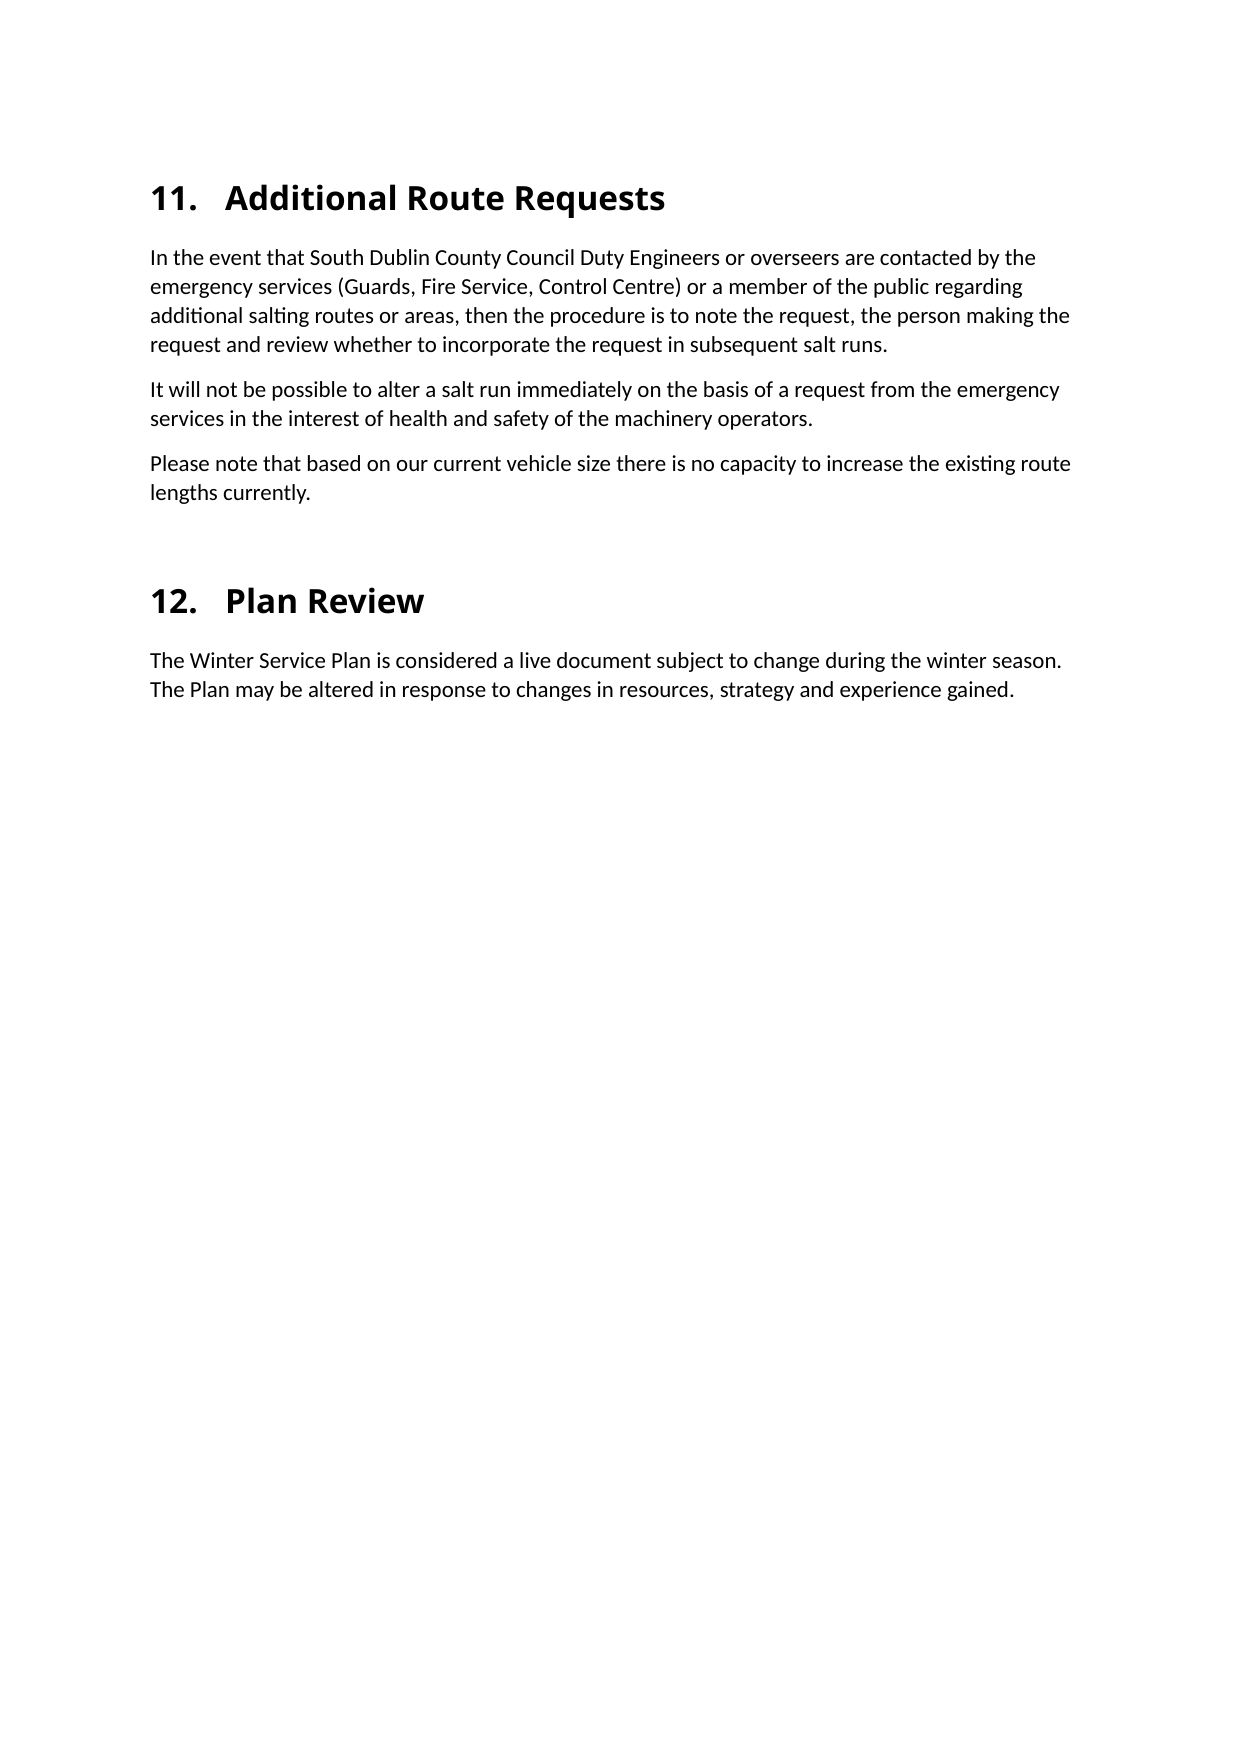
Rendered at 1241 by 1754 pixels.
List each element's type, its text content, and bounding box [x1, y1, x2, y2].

subtitle Plan Review [150, 578, 1090, 623]
text Please note that based on our current vehicle size there is no capacity to increase the existing route lengths currently. [150, 449, 1090, 506]
text It will not be possible to alter a salt run immediately on the basis of a request from the emergency services in the interest of health and safety of the machinery operators. [150, 375, 1090, 432]
subtitle Additional Route Requests [150, 175, 1090, 220]
text The Winter Service Plan is considered a live document subject to change during the winter season. The Plan may be altered in response to changes in resources, strategy and experience gained. [150, 646, 1090, 703]
text In the event that South Dublin County Council Duty Engineers or overseers are contacted by the emergency services (Guards, Fire Service, Control Centre) or a member of the public regarding additional salting routes or areas, then the procedure is to note the request, the person making the request and review whether to incorporate the request in subsequent salt runs. [150, 243, 1090, 358]
